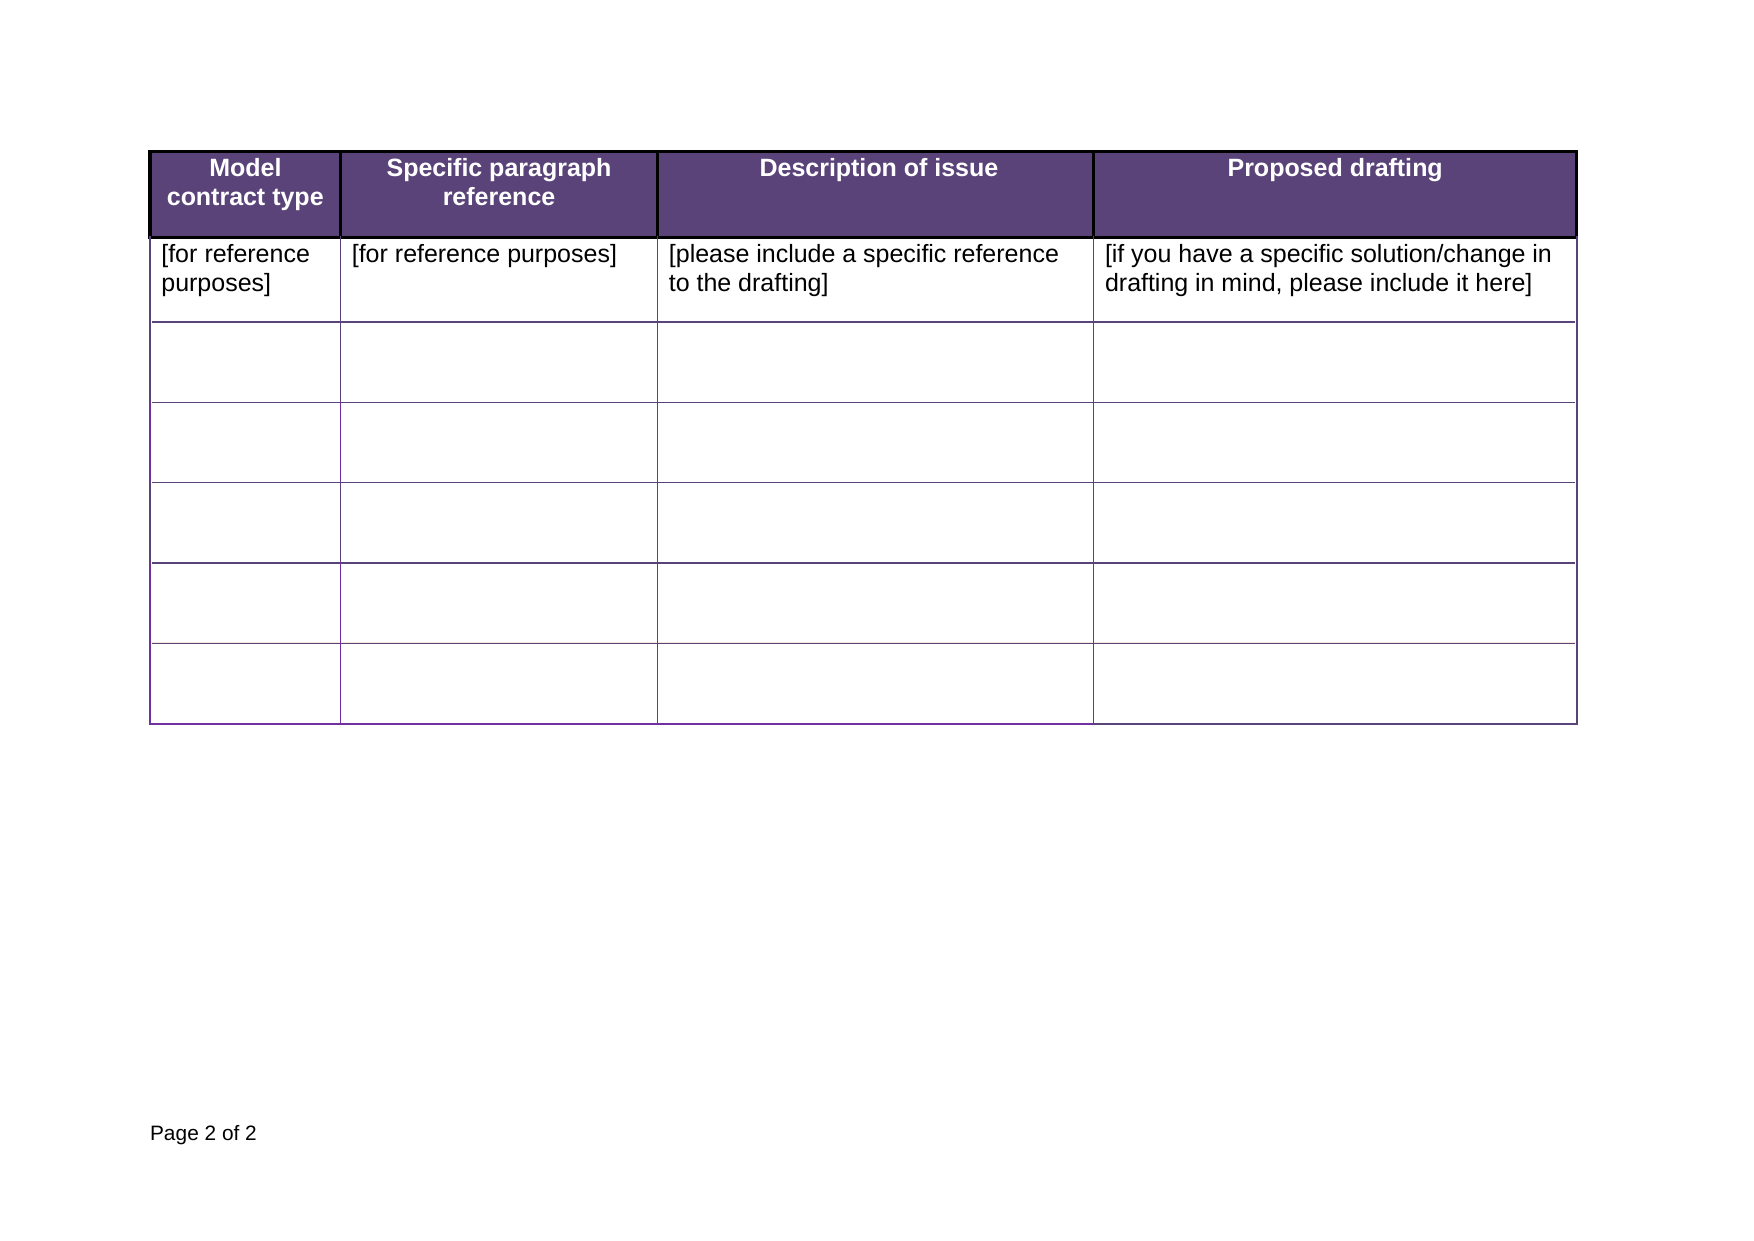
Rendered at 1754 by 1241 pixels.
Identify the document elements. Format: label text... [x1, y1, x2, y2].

table_cell [151, 321, 340, 402]
table_cell [1094, 482, 1576, 562]
table_cell [please include a specific reference to the drafting] [658, 239, 1093, 321]
table_cell [658, 483, 1093, 562]
table_header Description of issue [659, 153, 1092, 236]
table_header Specific paragraph reference [342, 153, 656, 236]
table_cell [341, 483, 657, 562]
table_cell [658, 564, 1093, 642]
table_cell [for reference purposes] [341, 239, 657, 321]
table_cell [658, 644, 1093, 723]
table_cell [1094, 321, 1576, 402]
table_cell [341, 644, 657, 723]
table_cell [341, 323, 657, 402]
table_cell [151, 482, 340, 562]
table_cell [341, 564, 657, 642]
table_cell [1094, 402, 1576, 482]
table_cell [151, 402, 340, 482]
table_cell [658, 403, 1093, 482]
table_cell [if you have a specific solution/change in drafting in mind, please include it here] [1094, 239, 1576, 321]
table_cell [1094, 562, 1576, 642]
table_cell [for reference purposes] [151, 239, 340, 321]
table_header Model contract type [152, 153, 339, 236]
table_cell [1094, 643, 1576, 723]
table_cell [151, 643, 340, 723]
table_cell [341, 403, 657, 482]
table_cell [658, 323, 1093, 402]
table_header Proposed drafting [1095, 153, 1575, 236]
table_cell [151, 562, 340, 642]
